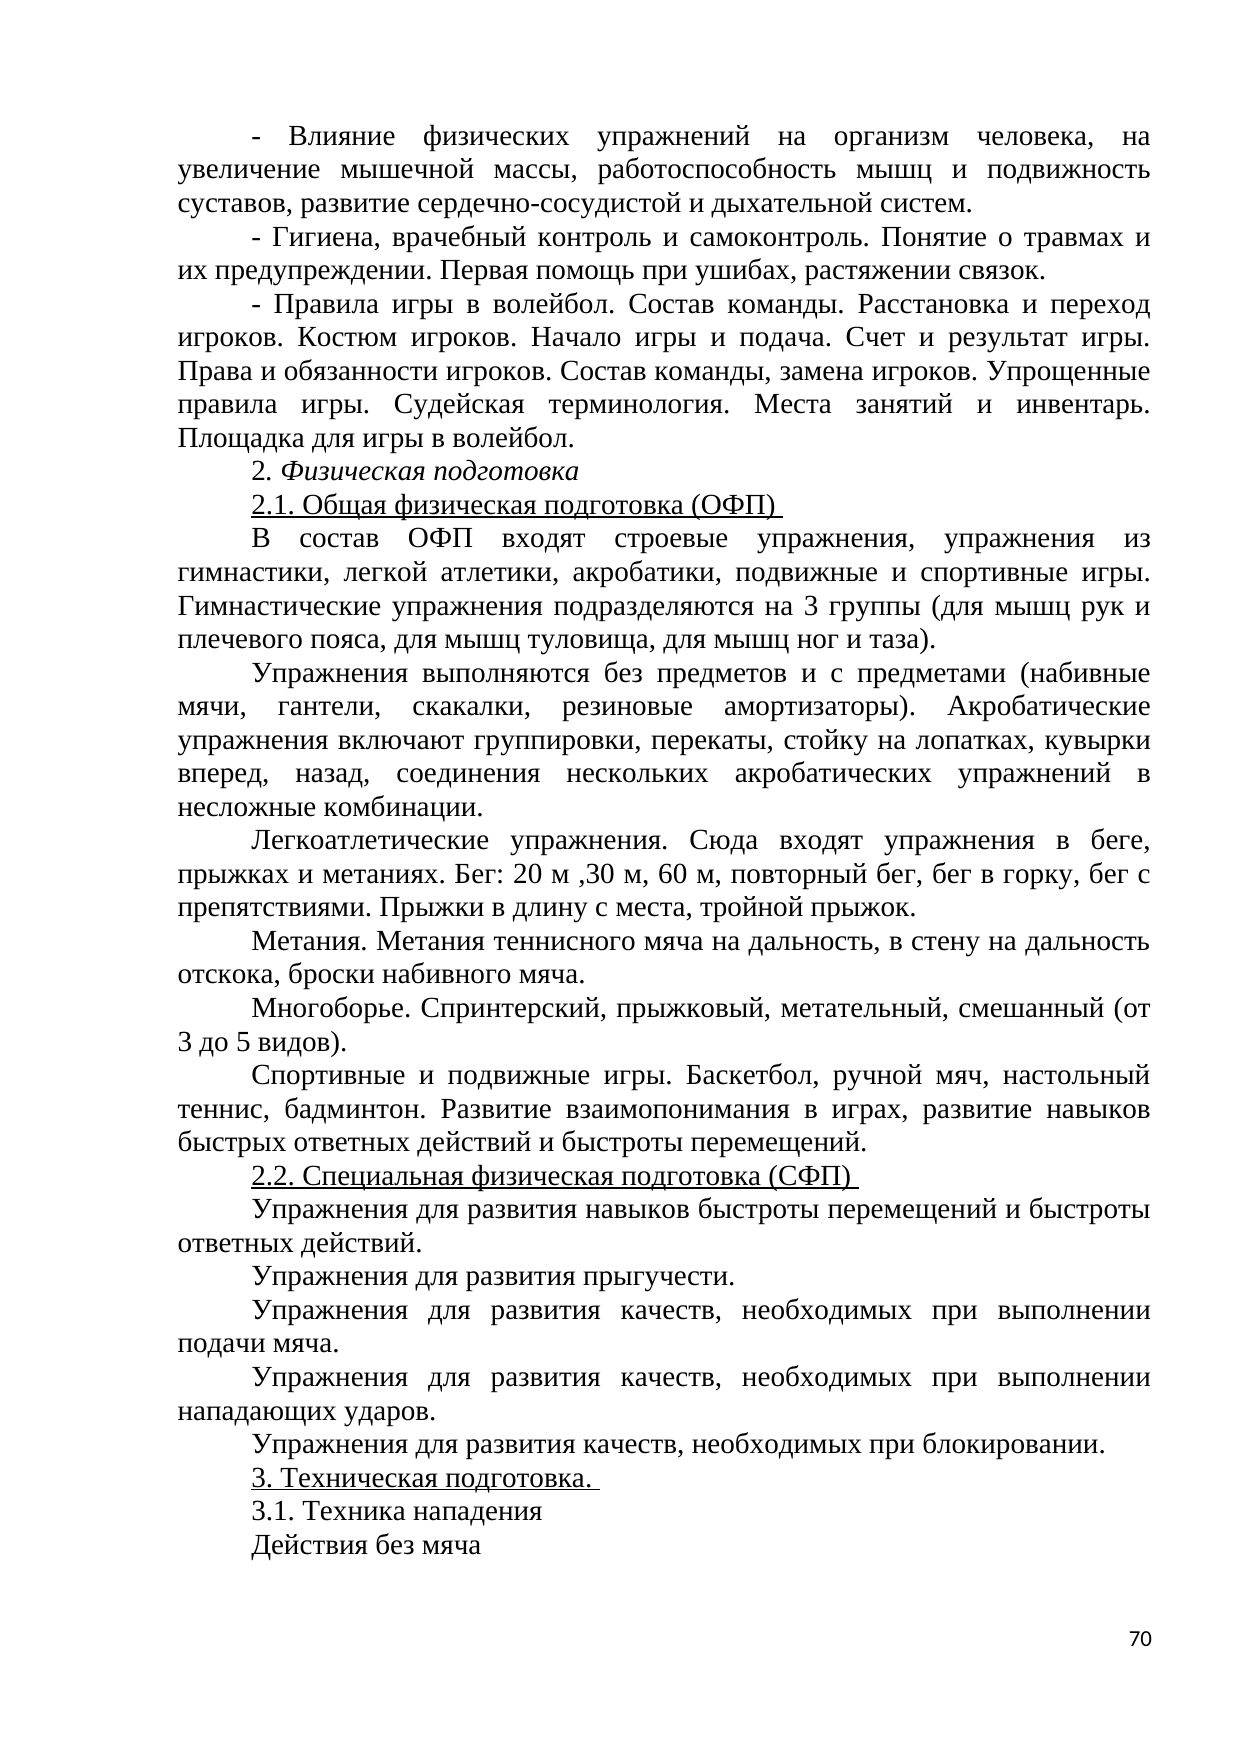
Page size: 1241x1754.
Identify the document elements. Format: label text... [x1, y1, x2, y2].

text Упражнения для развития качеств, необходимых при блокировании. [177, 1426, 1152, 1460]
text 3. Техническая подготовка. [177, 1460, 1152, 1493]
text Спортивные и подвижные игры. Баскетбол, ручной мяч, настольный теннис, бадминтон. Развитие взаимопонимания в играх, развитие навыков быстрых ответных действий и быстроты перемещений. [177, 1057, 1152, 1158]
text Метания. Метания теннисного мяча на дальность, в стену на дальность отскока, броски набивного мяча. [177, 923, 1152, 990]
text Упражнения для развития навыков быстроты перемещений и быстроты ответных действий. [177, 1191, 1152, 1258]
text Упражнения для развития прыгучести. [177, 1258, 1152, 1292]
text Упражнения для развития качеств, необходимых при выполнении подачи мяча. [177, 1292, 1152, 1359]
text Многоборье. Спринтерский, прыжковый, метательный, смешанный (от 3 до 5 видов). [177, 990, 1152, 1057]
text - Правила игры в волейбол. Состав команды. Расстановка и переход игроков. Костюм игроков. Начало игры и подача. Счет и результат игры. Права и обязанности игроков. Состав команды, замена игроков. Упрощенные правила игры. Судейская терминология. Места занятий и инвентарь. Площадка для игры в волейбол. [177, 286, 1152, 453]
text 2.2. Специальная физическая подготовка (СФП) [177, 1158, 1152, 1191]
text - Гигиена, врачебный контроль и самоконтроль. Понятие о травмах и их предупреждении. Первая помощь при ушибах, растяжении связок. [177, 219, 1152, 286]
text Легкоатлетические упражнения. Сюда входят упражнения в беге, прыжках и метаниях. Бег: 20 м ,30 м, 60 м, повторный бег, бег в горку, бег с препятствиями. Прыжки в длину с места, тройной прыжок. [177, 822, 1152, 923]
text Упражнения для развития качеств, необходимых при выполнении нападающих ударов. [177, 1359, 1152, 1426]
text - Влияние физических упражнений на организм человека, на увеличение мышечной массы, работоспособность мышц и подвижность суставов, развитие сердечно-сосудистой и дыхательной систем. [177, 118, 1152, 219]
text В состав ОФП входят строевые упражнения, упражнения из гимнастики, легкой атлетики, акробатики, подвижные и спортивные игры. Гимнастические упражнения подразделяются на 3 группы (для мышц рук и плечевого пояса, для мышц туловища, для мышц ног и таза). [177, 521, 1152, 655]
text 3.1. Техника нападения [177, 1493, 1152, 1527]
text Упражнения выполняются без предметов и с предметами (набивные мячи, гантели, скакалки, резиновые амортизаторы). Акробатические упражнения включают группировки, перекаты, стойку на лопатках, кувырки вперед, назад, соединения нескольких акробатических упражнений в несложные комбинации. [177, 655, 1152, 822]
text Действия без мяча [177, 1527, 1152, 1560]
text 2.1. Общая физическая подготовка (ОФП) [177, 487, 1152, 521]
text 2. Физическая подготовка [177, 453, 1152, 487]
